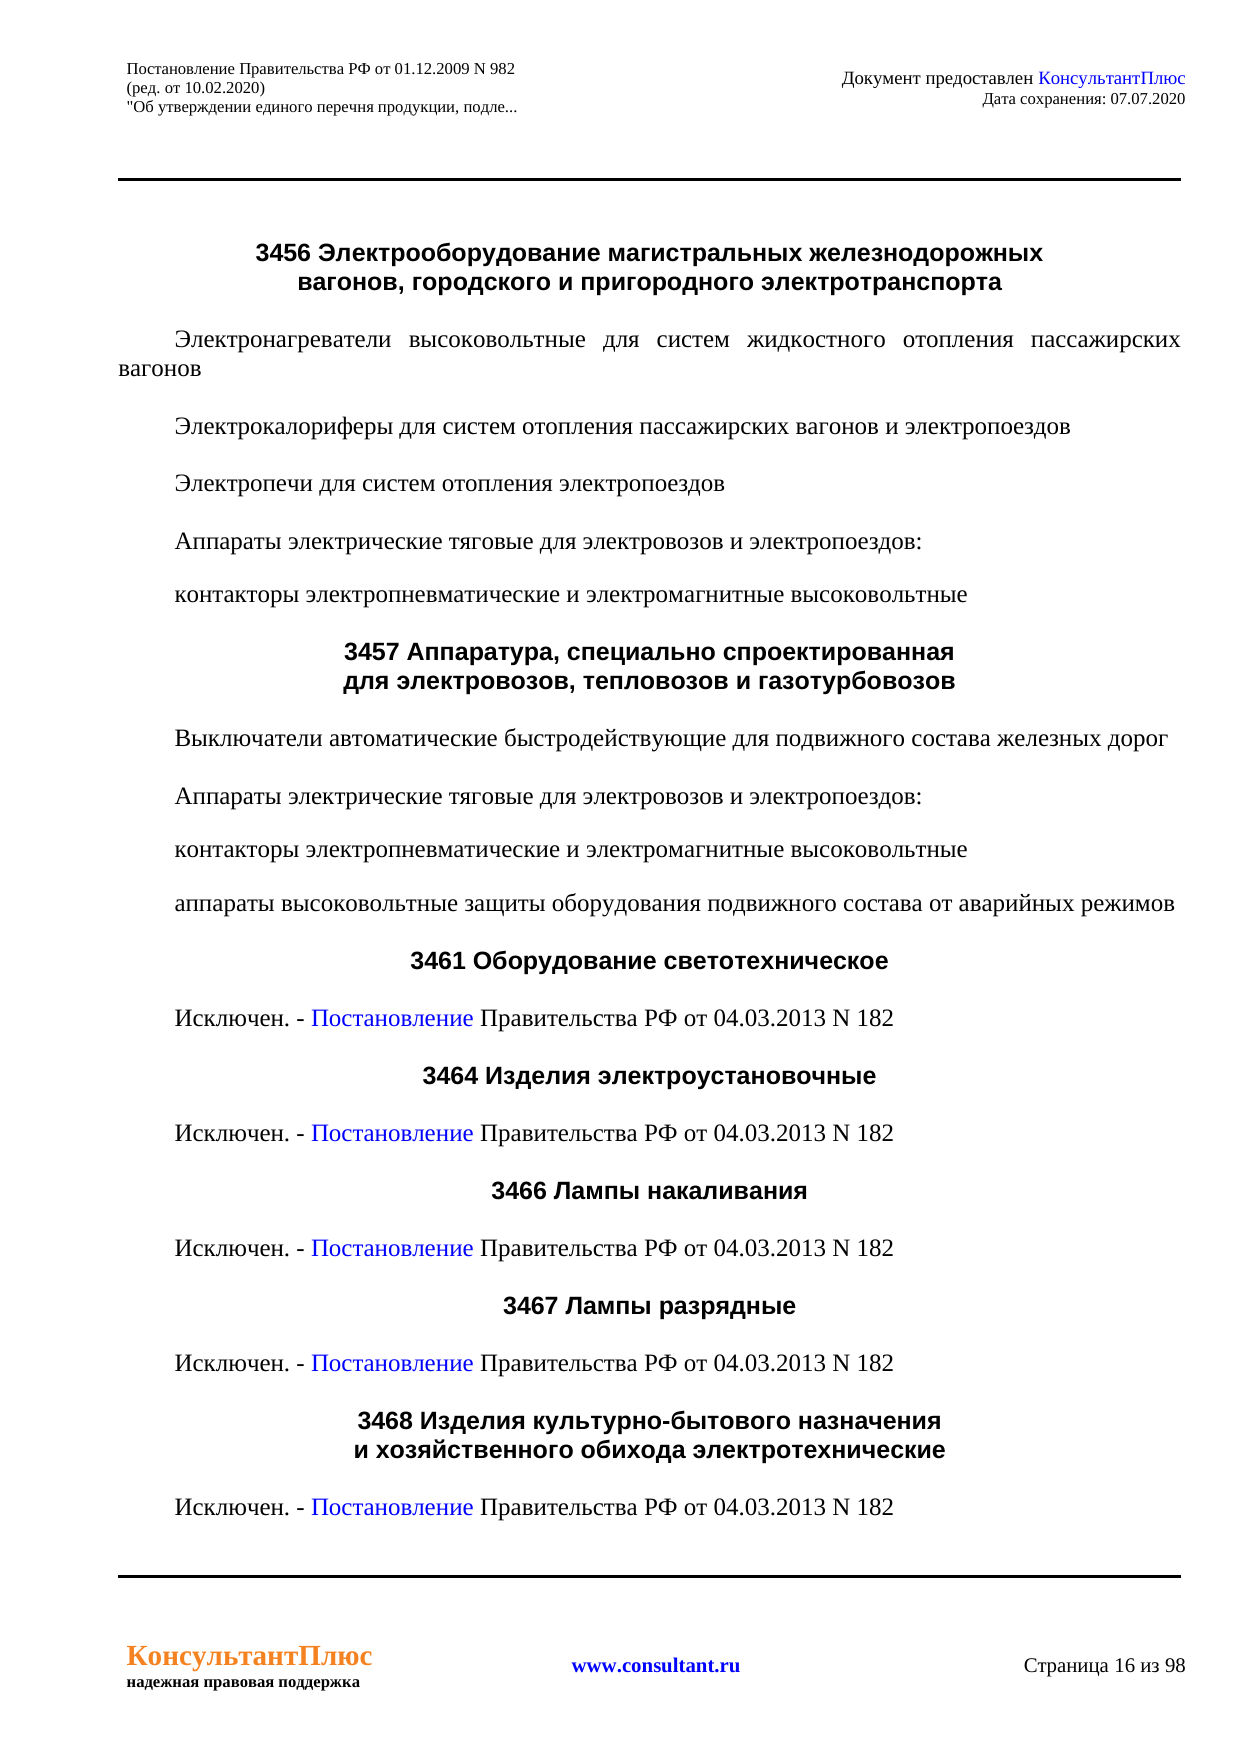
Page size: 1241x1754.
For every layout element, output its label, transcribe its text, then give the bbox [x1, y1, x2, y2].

text Исключен. - Постановление Правительства РФ от 04.03.2013 N 182 [118, 1492, 1181, 1521]
title и хозяйственного обихода электротехнические [118, 1434, 1181, 1463]
text Электропечи для систем отопления электропоездов [118, 468, 1181, 497]
text Выключатели автоматические быстродействующие для подвижного состава железных дорог [118, 723, 1181, 752]
title 3464 Изделия электроустановочные [118, 1061, 1181, 1089]
title вагонов, городского и пригородного электротранспорта [118, 267, 1181, 296]
text контакторы электропневматические и электромагнитные высоковольтные [118, 579, 1181, 608]
text Электрокалориферы для систем отопления пассажирских вагонов и электропоездов [118, 411, 1181, 439]
title 3468 Изделия культурно-бытового назначения [118, 1406, 1181, 1434]
text аппараты высоковольтные защиты оборудования подвижного состава от аварийных режимов [118, 888, 1181, 917]
text Исключен. - Постановление Правительства РФ от 04.03.2013 N 182 [118, 1233, 1181, 1262]
text Аппараты электрические тяговые для электровозов и электропоездов: [118, 781, 1181, 809]
text Аппараты электрические тяговые для электровозов и электропоездов: [118, 526, 1181, 554]
text Электронагреватели высоковольтные для систем жидкостного отопления пассажирских вагонов [118, 324, 1181, 382]
text контакторы электропневматические и электромагнитные высоковольтные [118, 834, 1181, 863]
text Исключен. - Постановление Правительства РФ от 04.03.2013 N 182 [118, 1348, 1181, 1377]
title 3467 Лампы разрядные [118, 1291, 1181, 1319]
title 3456 Электрооборудование магистральных железнодорожных [118, 238, 1181, 267]
text Исключен. - Постановление Правительства РФ от 04.03.2013 N 182 [118, 1118, 1181, 1147]
text Исключен. - Постановление Правительства РФ от 04.03.2013 N 182 [118, 1003, 1181, 1032]
title 3466 Лампы накаливания [118, 1176, 1181, 1204]
title 3457 Аппаратура, специально спроектированная [118, 637, 1181, 666]
title 3461 Оборудование светотехническое [118, 946, 1181, 974]
title для электровозов, тепловозов и газотурбовозов [118, 666, 1181, 694]
